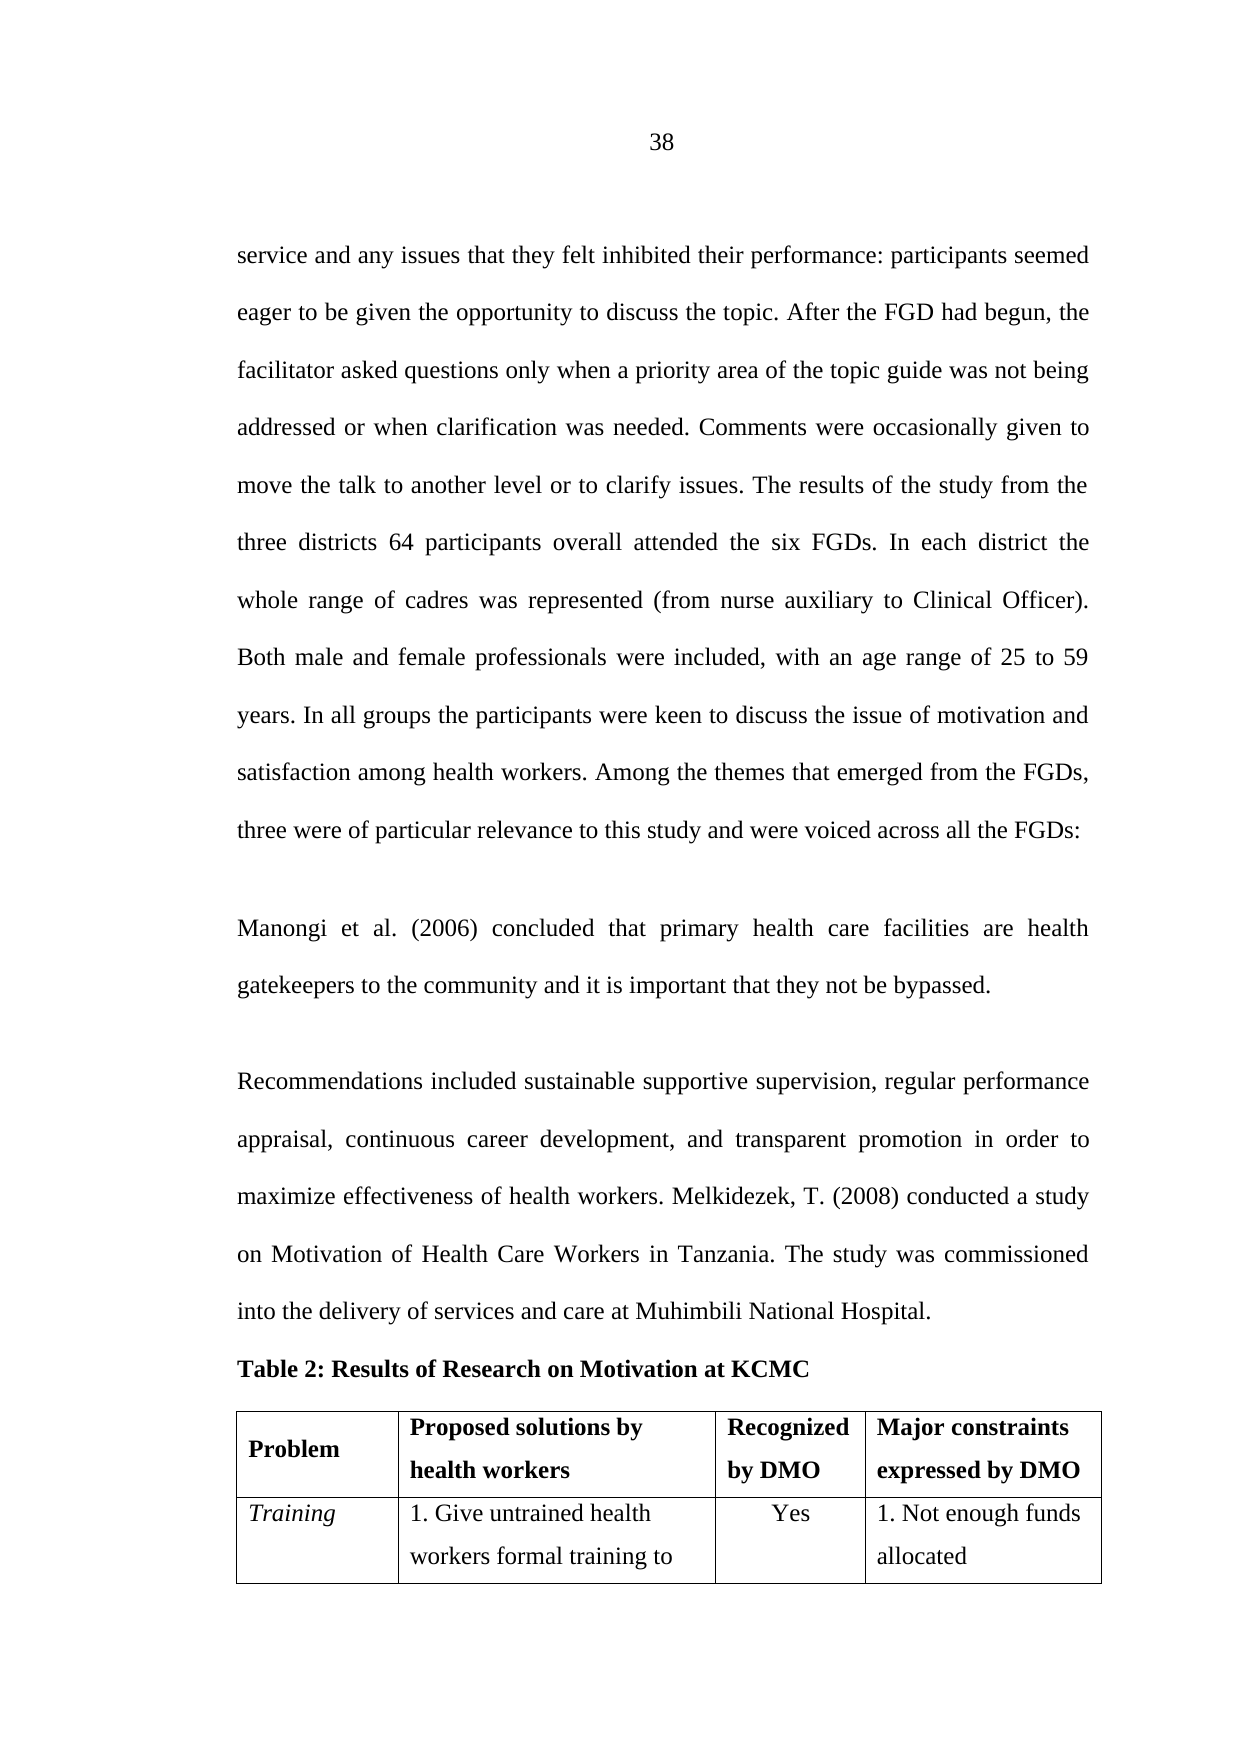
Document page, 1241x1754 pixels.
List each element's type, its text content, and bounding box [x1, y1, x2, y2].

table_header Problem [237, 1412, 398, 1497]
table_header Recognized by DMO [716, 1412, 865, 1497]
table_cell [866, 1498, 1101, 1583]
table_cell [399, 1498, 715, 1583]
table_header Proposed solutions by health workers [399, 1412, 715, 1497]
text Manongi et al. (2006) concluded that primary health care facilities are health gatekeepers to the community and it is important that they not be bypassed. [237, 913, 1090, 999]
text Table 2: Results of Research on Motivation at KCMC [237, 1354, 1090, 1382]
table_cell Training [237, 1498, 398, 1583]
table_cell Yes [716, 1498, 865, 1583]
text Recommendations included sustainable supportive supervision, regular performance appraisal, continuous career development, and transparent promotion in order to maximize effectiveness of health workers. Melkidezek, T. (2008) conducted a study on Motivation of Health Care Workers in Tanzania. The study was commissioned into the delivery of services and care at Muhimbili National Hospital. [237, 1066, 1090, 1325]
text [237, 240, 1090, 843]
table_header Major constraints expressed by DMO [866, 1412, 1101, 1497]
